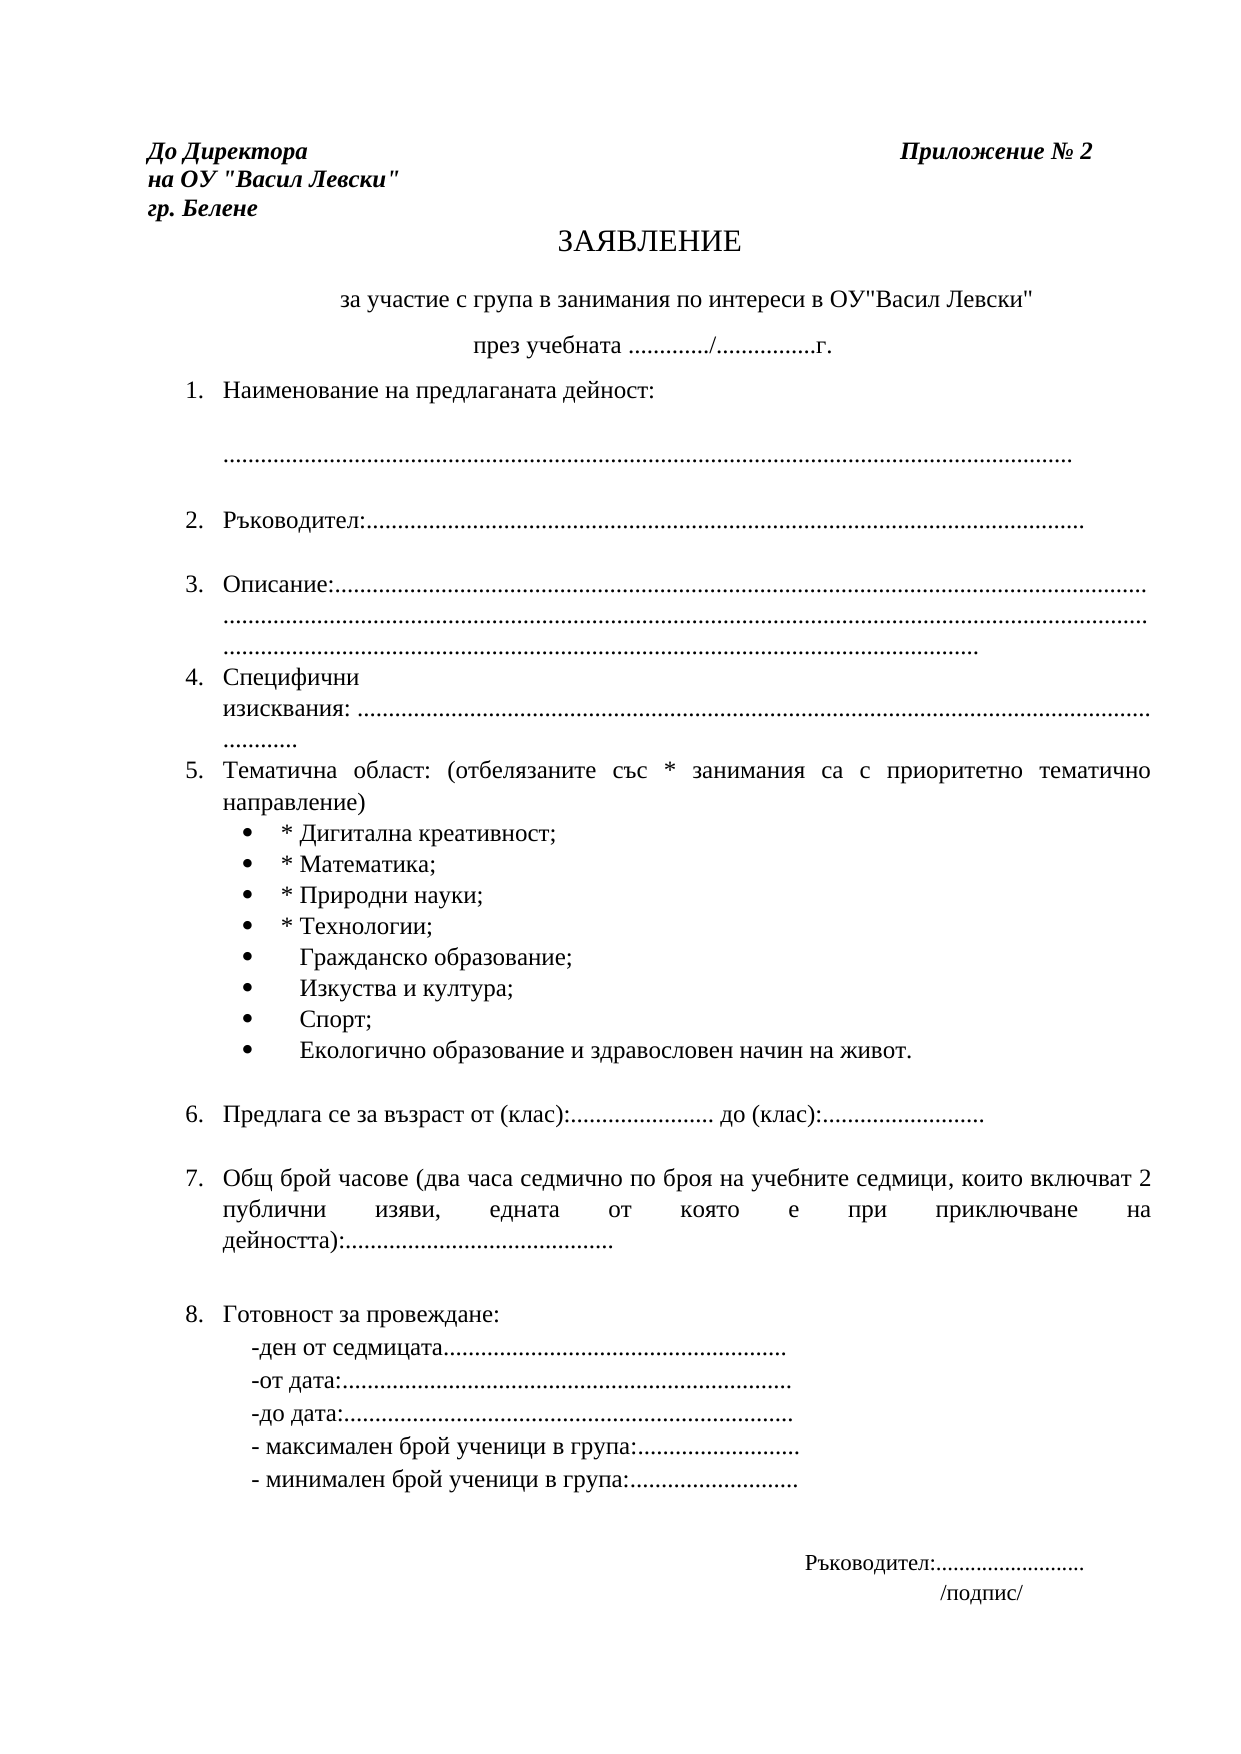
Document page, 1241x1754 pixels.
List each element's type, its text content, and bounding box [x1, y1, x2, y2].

list ........................................................................................................................................ [223, 439, 1152, 468]
list Тематична област: (отбелязаните със * занимания са с приоритетно тематично направление) [185, 756, 1152, 815]
list Предлага се за възраст от (клас):....................... до (клас):.......................... [185, 1099, 1152, 1128]
list Екологично образование и здравословен начин на живот. [243, 1035, 1152, 1064]
list * Технологии; [243, 911, 1152, 939]
text за участие с група в занимания по интереси в ОУ"Васил Левски" [148, 284, 1152, 313]
list -ден от седмицата....................................................... [223, 1332, 1140, 1361]
list - минимален брой ученици в група:........................... [223, 1464, 1140, 1493]
list -до дата:........................................................................ [223, 1398, 1140, 1427]
text ЗАЯВЛЕНИЕ [148, 222, 1152, 258]
text Ръководител:.......................... [738, 1548, 1152, 1575]
list Изкуства и култура; [243, 973, 1152, 1002]
list * Математика; [243, 849, 1152, 877]
list * Дигитална креативност; [243, 818, 1152, 846]
list - максимален брой ученици в група:.......................... [223, 1431, 1140, 1460]
list Готовност за провеждане: [185, 1299, 1152, 1328]
list -от дата:........................................................................ [223, 1365, 1140, 1394]
list Специфични изисквания: ........................................................................................................................................... [185, 662, 1152, 753]
text гр. Белене [148, 193, 1152, 222]
list Гражданско образование; [243, 942, 1152, 971]
list Наименование на предлаганата дейност: [185, 375, 1152, 404]
text на ОУ "Васил Левски" [148, 164, 1152, 193]
text /подпис/ [738, 1579, 1152, 1605]
text До Директора Приложение № 2 [148, 136, 1152, 164]
list * Природни науки; [243, 880, 1152, 908]
list Общ брой часове (два часа седмично по броя на учебните седмици, които включват 2 публични изяви, едната от която е при приключване на дейността):........................................... [185, 1163, 1152, 1254]
text през учебната ............./................г. [148, 330, 1152, 358]
list Спорт; [243, 1004, 1152, 1033]
list Ръководител:................................................................................................................... [185, 505, 1152, 534]
list Описание:............................................................................................................................................................................................................................................................................................................................................................................................................... [185, 569, 1152, 660]
